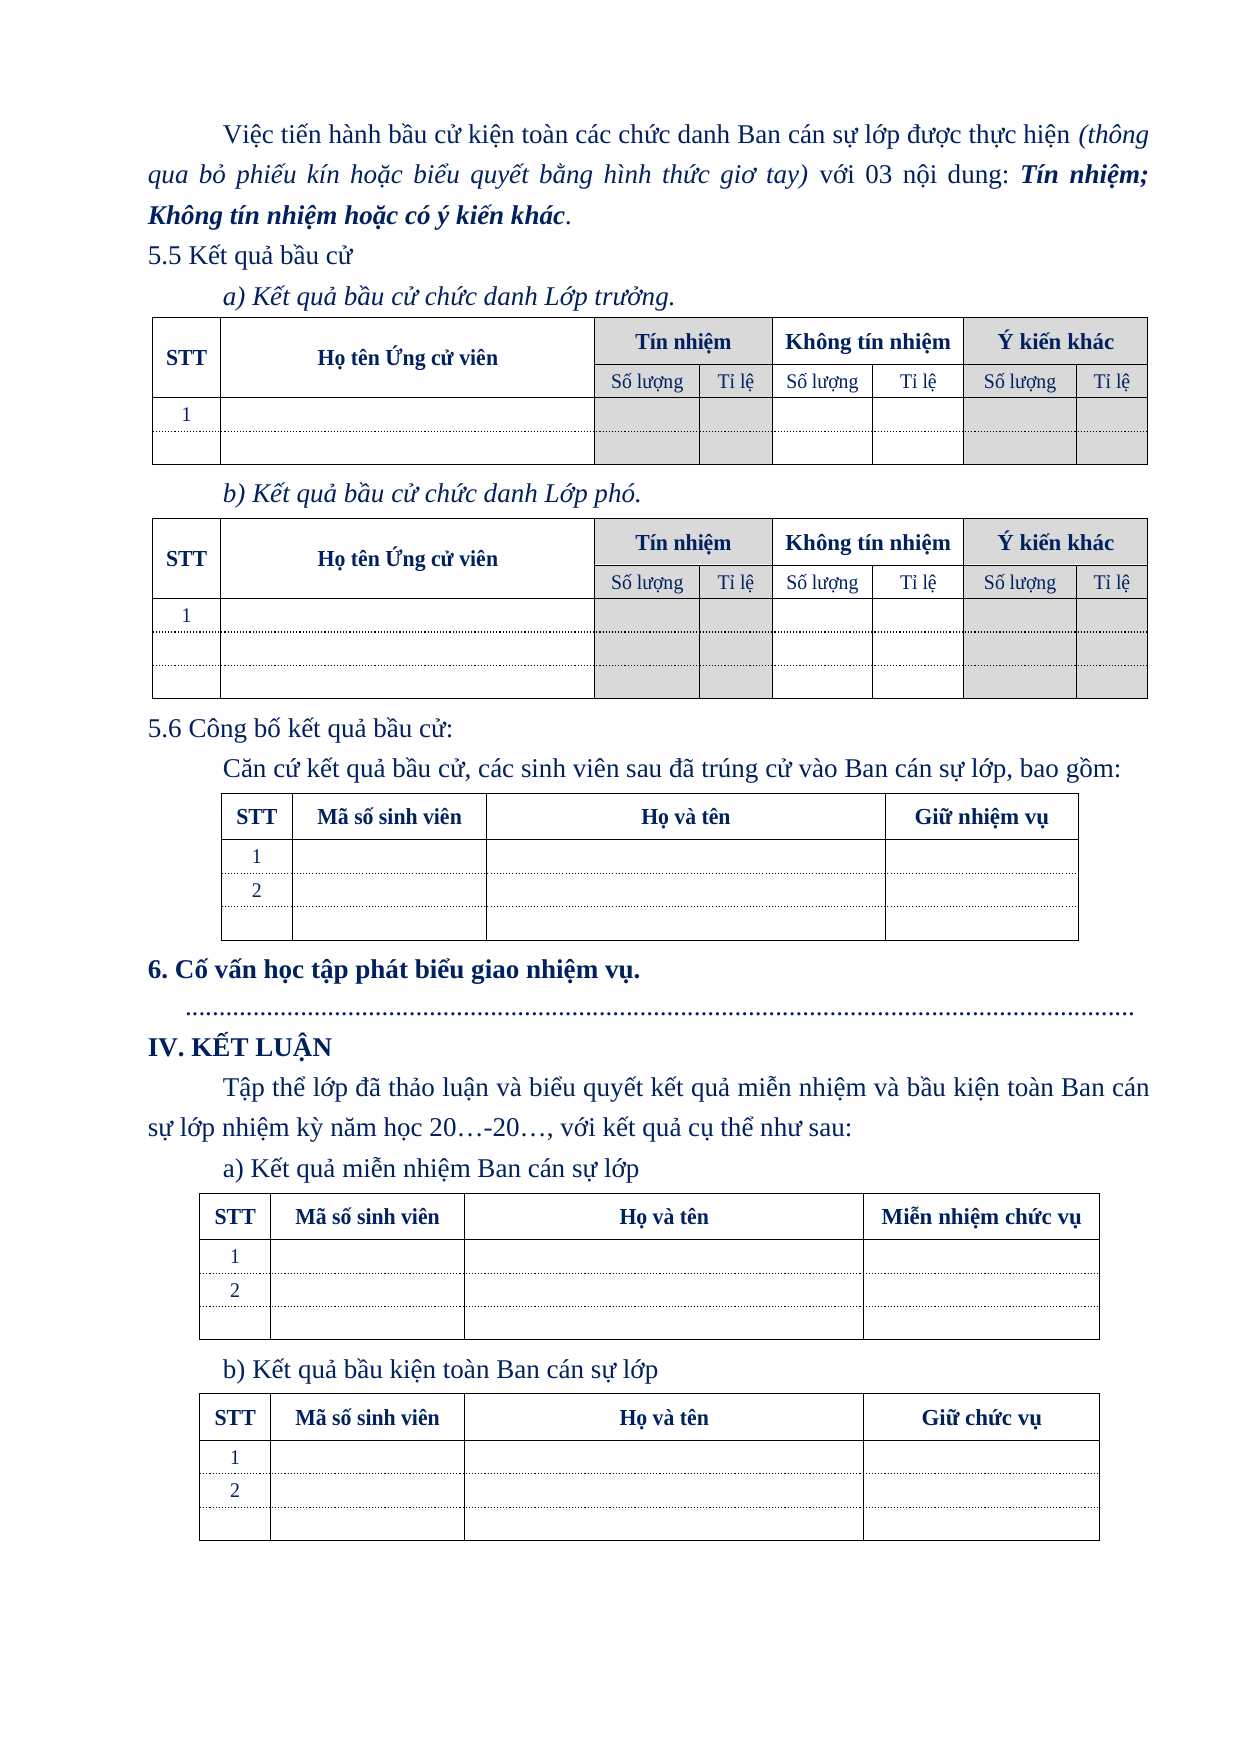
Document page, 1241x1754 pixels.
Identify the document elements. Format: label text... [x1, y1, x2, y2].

table_cell [271, 1240, 464, 1272]
table_cell 1 [222, 840, 292, 873]
table_cell [886, 906, 1078, 939]
table_cell [595, 599, 699, 631]
table_cell Tỉ lệ [700, 365, 772, 397]
table_header Ý kiến khác [964, 318, 1147, 364]
text b) Kết quả bầu kiện toàn Ban cán sự lớp [148, 1353, 1152, 1384]
table_cell Số lượng [964, 566, 1076, 598]
table_cell [964, 431, 1076, 464]
table_cell [873, 665, 963, 698]
text 5.5 Kết quả bầu cử [148, 239, 1152, 271]
table_cell [773, 431, 872, 464]
table_cell [221, 398, 594, 431]
table_cell [864, 1473, 1099, 1507]
table_cell [964, 599, 1076, 631]
table_cell [221, 631, 594, 665]
table_cell [886, 840, 1078, 873]
table_header STT [200, 1394, 270, 1440]
table_cell 1 [200, 1240, 270, 1272]
table_header Miễn nhiệm chức vụ [864, 1194, 1099, 1239]
table_header STT [153, 318, 220, 397]
table_cell [700, 631, 772, 665]
table_cell 2 [200, 1473, 270, 1507]
table_cell 1 [153, 398, 220, 431]
table_cell [700, 431, 772, 464]
table_cell [864, 1306, 1099, 1339]
table_cell Tỉ lệ [1077, 566, 1147, 598]
table_cell [465, 1273, 863, 1306]
table_cell [595, 431, 699, 464]
table_cell [271, 1273, 464, 1306]
text Việc tiến hành bầu cử kiện toàn các chức danh Ban cán sự lớp được thực hiện (thông qua bỏ phiếu kín hoặc biểu quyết bằng hình thức giơ tay) với 03 nội dung: Tín nhiệm; Không tín nhiệm hoặc có ý kiến khác. [148, 118, 1152, 230]
table_header Giữ nhiệm vụ [886, 794, 1078, 839]
table_cell [1077, 431, 1147, 464]
table_cell [700, 599, 772, 631]
table_cell [964, 631, 1076, 665]
table_cell [271, 1306, 464, 1339]
table_header Tín nhiệm [595, 519, 772, 564]
table_header Không tín nhiệm [773, 519, 963, 564]
table_cell [487, 906, 885, 939]
table_cell [200, 1306, 270, 1339]
table_cell [773, 665, 872, 698]
table_cell [221, 665, 594, 698]
table_cell [773, 599, 872, 631]
table_header Tín nhiệm [595, 318, 772, 364]
table_cell [222, 906, 292, 939]
table_cell [1077, 631, 1147, 665]
text Căn cứ kết quả bầu cử, các sinh viên sau đã trúng cử vào Ban cán sự lớp, bao gồm: [148, 752, 1152, 783]
table_header STT [222, 794, 292, 839]
table_cell [773, 398, 872, 431]
table_header Giữ chức vụ [864, 1394, 1099, 1440]
text b) Kết quả bầu cử chức danh Lớp phó. [148, 477, 1152, 509]
table_header Họ và tên [465, 1394, 863, 1440]
table_cell 1 [200, 1441, 270, 1473]
table_cell [293, 840, 486, 873]
table_cell Tỉ lệ [1077, 365, 1147, 397]
table_cell [873, 398, 963, 431]
table_cell [1077, 599, 1147, 631]
table_cell [964, 665, 1076, 698]
table_header Mã số sinh viên [293, 794, 486, 839]
table_cell [153, 631, 220, 665]
table_cell Tỉ lệ [873, 566, 963, 598]
table_cell 2 [200, 1273, 270, 1306]
table_cell [271, 1441, 464, 1473]
table_cell [886, 873, 1078, 906]
table_cell [864, 1273, 1099, 1306]
table_cell [465, 1507, 863, 1540]
table_cell [153, 665, 220, 698]
table_header Họ tên Ứng cử viên [221, 318, 594, 397]
table_cell [700, 398, 772, 431]
table_cell Số lượng [595, 566, 699, 598]
table_header STT [200, 1194, 270, 1239]
table_cell Số lượng [964, 365, 1076, 397]
table_cell [221, 599, 594, 631]
table_cell [465, 1240, 863, 1272]
table_cell [864, 1507, 1099, 1540]
table_cell Số lượng [595, 365, 699, 397]
table_cell [271, 1473, 464, 1507]
table_cell [864, 1441, 1099, 1473]
table_header Ý kiến khác [964, 519, 1147, 564]
table_cell Tỉ lệ [700, 566, 772, 598]
table_cell [595, 398, 699, 431]
table_cell [153, 431, 220, 464]
table_cell 1 [153, 599, 220, 631]
table_header Họ tên Ứng cử viên [221, 519, 594, 598]
table_cell [465, 1306, 863, 1339]
table_header STT [153, 519, 220, 598]
table_cell [595, 665, 699, 698]
table_cell [271, 1507, 464, 1540]
table_cell [864, 1240, 1099, 1272]
table_cell Số lượng [773, 566, 872, 598]
table_cell 2 [222, 873, 292, 906]
table_cell [964, 398, 1076, 431]
list Tập thể lớp đã thảo luận và biểu quyết kết quả miễn nhiệm và bầu kiện toàn Ban cán sự lớp nhiệm kỳ năm học 20…-20…, với kết quả cụ thể như sau: [148, 1071, 1152, 1143]
table_cell [873, 631, 963, 665]
table_cell [465, 1441, 863, 1473]
table_cell [1077, 665, 1147, 698]
table_cell Tỉ lệ [873, 365, 963, 397]
table_header Họ và tên [465, 1194, 863, 1239]
text a) Kết quả miễn nhiệm Ban cán sự lớp [223, 1152, 1152, 1183]
table_cell [487, 873, 885, 906]
text a) Kết quả bầu cử chức danh Lớp trưởng. [148, 280, 1152, 311]
table_cell [700, 665, 772, 698]
table_header Không tín nhiệm [773, 318, 963, 364]
table_cell [465, 1473, 863, 1507]
table_header Họ và tên [487, 794, 885, 839]
table_header Mã số sinh viên [271, 1394, 464, 1440]
table_cell [873, 599, 963, 631]
text 5.6 Công bố kết quả bầu cử: [148, 712, 1152, 743]
table_cell [221, 431, 594, 464]
table_cell [293, 906, 486, 939]
table_cell Số lượng [773, 365, 872, 397]
text 6. Cố vấn học tập phát biểu giao nhiệm vụ. [148, 953, 1152, 984]
list IV. KẾT LUẬN [148, 1031, 1152, 1062]
table_cell [200, 1507, 270, 1540]
table_cell [487, 840, 885, 873]
table_header Mã số sinh viên [271, 1194, 464, 1239]
table_cell [293, 873, 486, 906]
table_cell [595, 631, 699, 665]
table_cell [773, 631, 872, 665]
table_cell [873, 431, 963, 464]
table_cell [1077, 398, 1147, 431]
